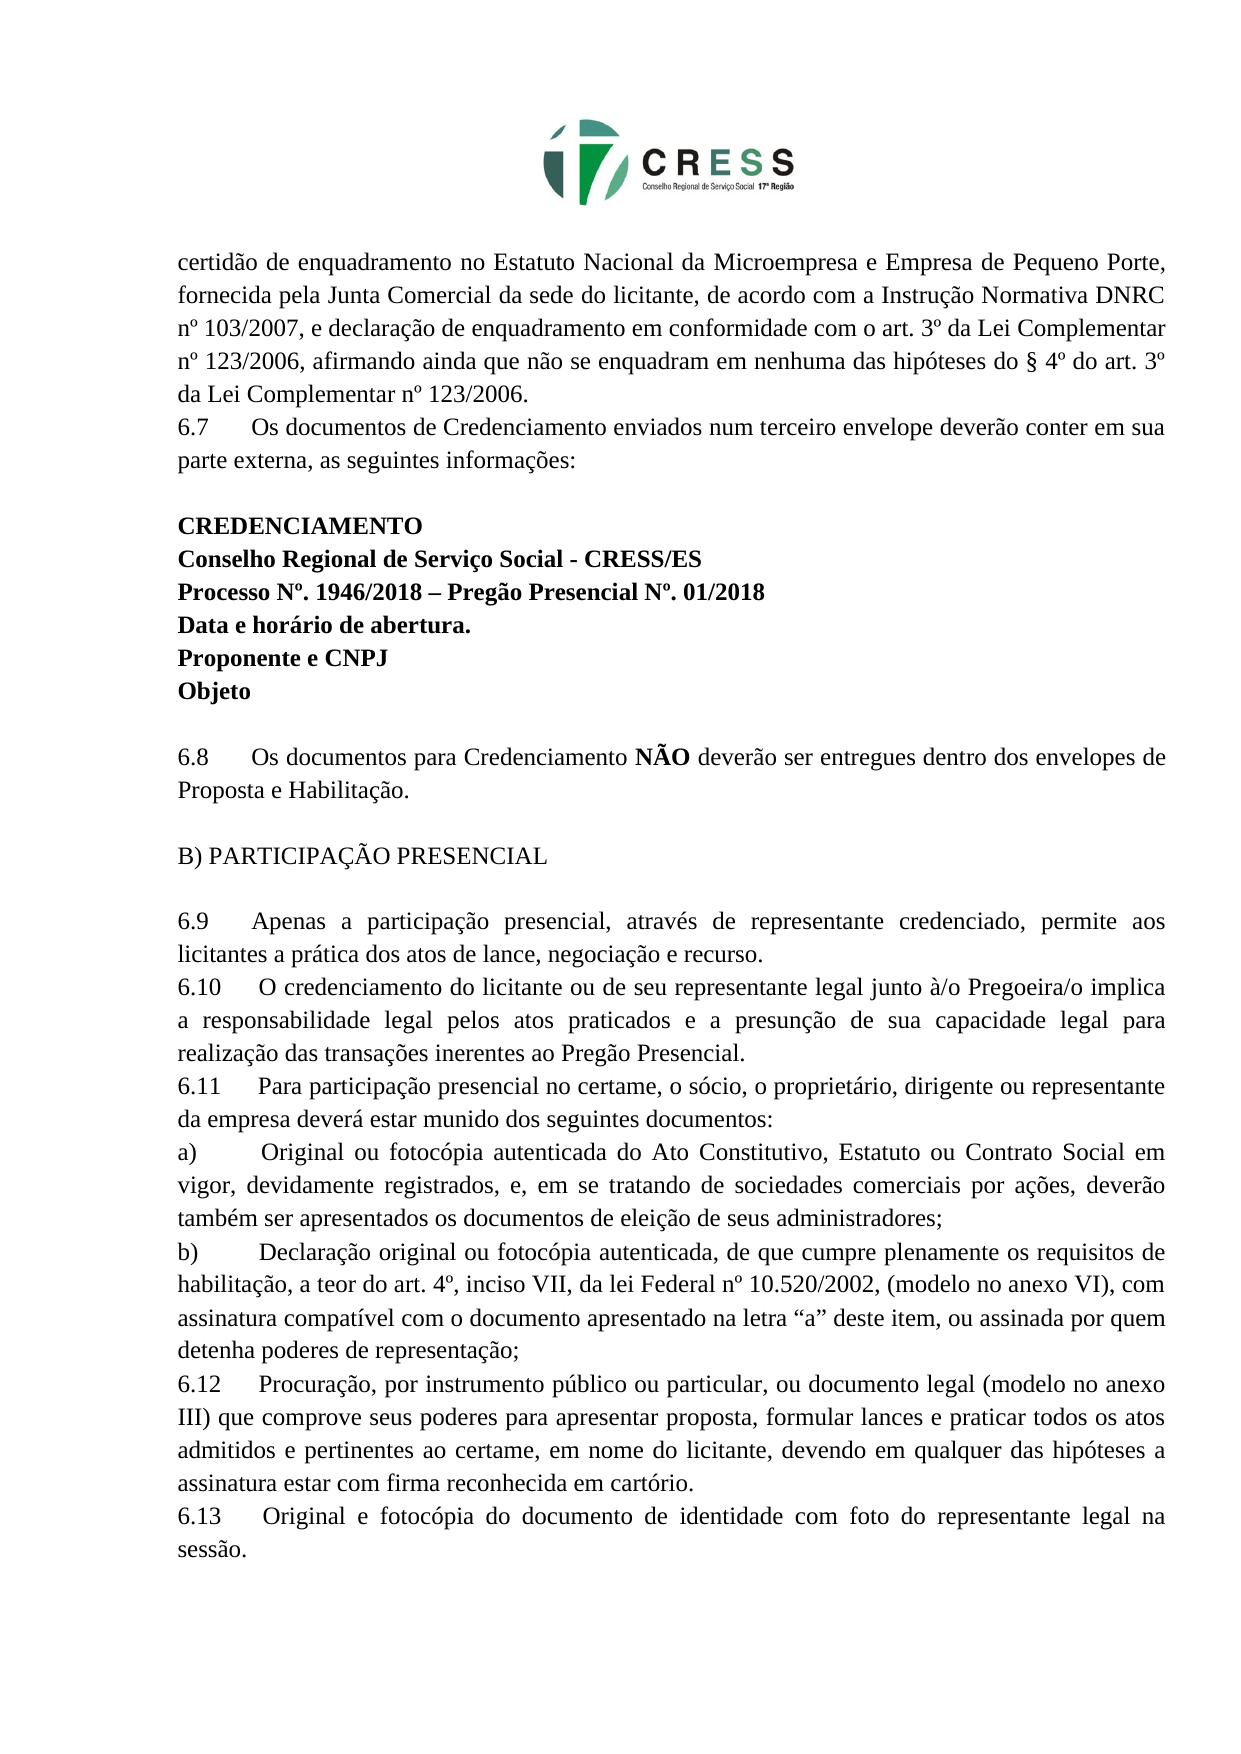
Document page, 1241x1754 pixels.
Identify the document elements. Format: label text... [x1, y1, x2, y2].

list Para participação presencial no certame, o sócio, o proprietário, dirigente ou representante da empresa deverá estar munido dos seguintes documentos: [177, 1071, 1167, 1133]
list Objeto [177, 676, 1167, 705]
list Os documentos para Credenciamento NÃO deverão ser entregues dentro dos envelopes de Proposta e Habilitação. [177, 742, 1167, 804]
list Data e horário de abertura. [177, 610, 1167, 639]
list Apenas a participação presencial, através de representante credenciado, permite aos licitantes a prática dos atos de lance, negociação e recurso. [177, 906, 1167, 968]
list Os documentos de Credenciamento enviados num terceiro envelope deverão conter em sua parte externa, as seguintes informações: [177, 412, 1167, 474]
list CREDENCIAMENTO [177, 511, 1167, 540]
list Original e fotocópia do documento de identidade com foto do representante legal na sessão. [177, 1501, 1167, 1562]
list Procuração, por instrumento público ou particular, ou documento legal (modelo no anexo III) que comprove seus poderes para apresentar proposta, formular lances e praticar todos os atos admitidos e pertinentes ao certame, em nome do licitante, devendo em qualquer das hipóteses a assinatura estar com firma reconhecida em cartório. [177, 1369, 1167, 1496]
list B) PARTICIPAÇÃO PRESENCIAL [177, 841, 1167, 870]
list Original ou fotocópia autenticada do Ato Constitutivo, Estatuto ou Contrato Social em vigor, devidamente registrados, e, em se tratando de sociedades comerciais por ações, deverão também ser apresentados os documentos de eleição de seus administradores; [177, 1137, 1167, 1232]
list Proponente e CNPJ [177, 643, 1167, 672]
picture [532, 73, 812, 247]
list Processo Nº. 1946/2018 – Pregão Presencial Nº. 01/2018 [177, 577, 1167, 606]
list O credenciamento do licitante ou de seu representante legal junto à/o Pregoeira/o implica a responsabilidade legal pelos atos praticados e a presunção de sua capacidade legal para realização das transações inerentes ao Pregão Presencial. [177, 972, 1167, 1067]
list Conselho Regional de Serviço Social - CRESS/ES [177, 544, 1167, 573]
list Declaração original ou fotocópia autenticada, de que cumpre plenamente os requisitos de habilitação, a teor do art. 4º, inciso VII, da lei Federal nº 10.520/2002, (modelo no anexo VI), com assinatura compatível com o documento apresentado na letra “a” deste item, ou assinada por quem detenha poderes de representação; [177, 1237, 1167, 1364]
